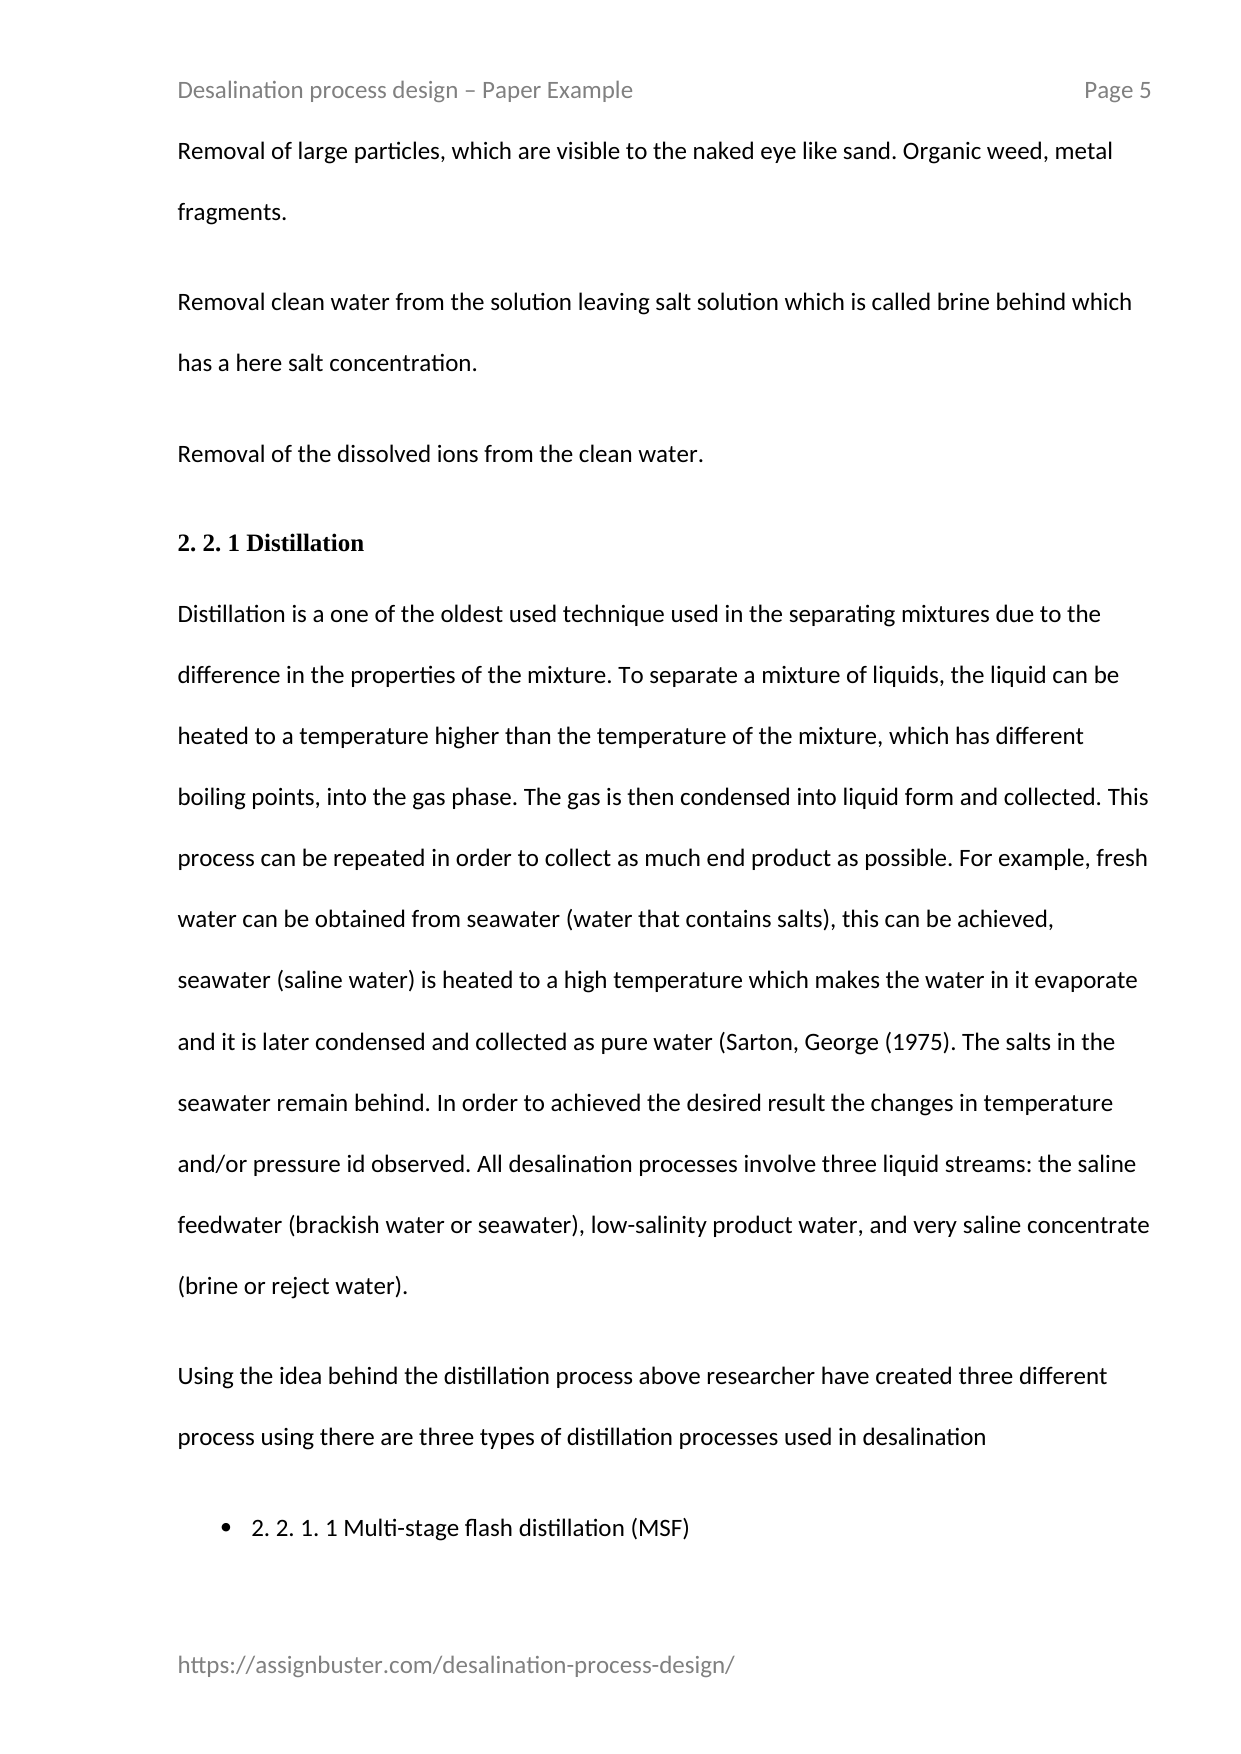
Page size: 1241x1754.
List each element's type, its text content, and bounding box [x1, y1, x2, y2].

text Using the idea behind the distillation process above researcher have created three different process using there are three types of distillation processes used in desalination [177, 1360, 1152, 1452]
text Distillation is a one of the oldest used technique used in the separating mixtures due to the difference in the properties of the mixture. To separate a mixture of liquids, the liquid can be heated to a temperature higher than the temperature of the mixture, which has different boiling points, into the gas phase. The gas is then condensed into liquid form and collected. This process can be repeated in order to collect as much end product as possible. For example, fresh water can be obtained from seawater (water that contains salts), this can be achieved, seawater (saline water) is heated to a high temperature which makes the water in it evaporate and it is later condensed and collected as pure water (Sarton, George (1975). The salts in the seawater remain behind. In order to achieved the desired result the changes in temperature and/or pressure id observed. All desalination processes involve three liquid streams: the saline feedwater (brackish water or seawater), low-salinity product water, and very saline concentrate (brine or reject water). [177, 598, 1152, 1300]
list 2. 2. 1. 1 Multi-stage flash distillation (MSF) [222, 1512, 1152, 1542]
text Removal of large particles, which are visible to the naked eye like sand. Organic weed, metal fragments. [177, 135, 1152, 226]
text Removal clean water from the solution leaving salt solution which is called brine behind which has a here salt concentration. [177, 286, 1152, 378]
text Removal of the dissolved ions from the clean water. [177, 438, 1152, 468]
subtitle 2. 2. 1 Distillation [177, 528, 1152, 557]
